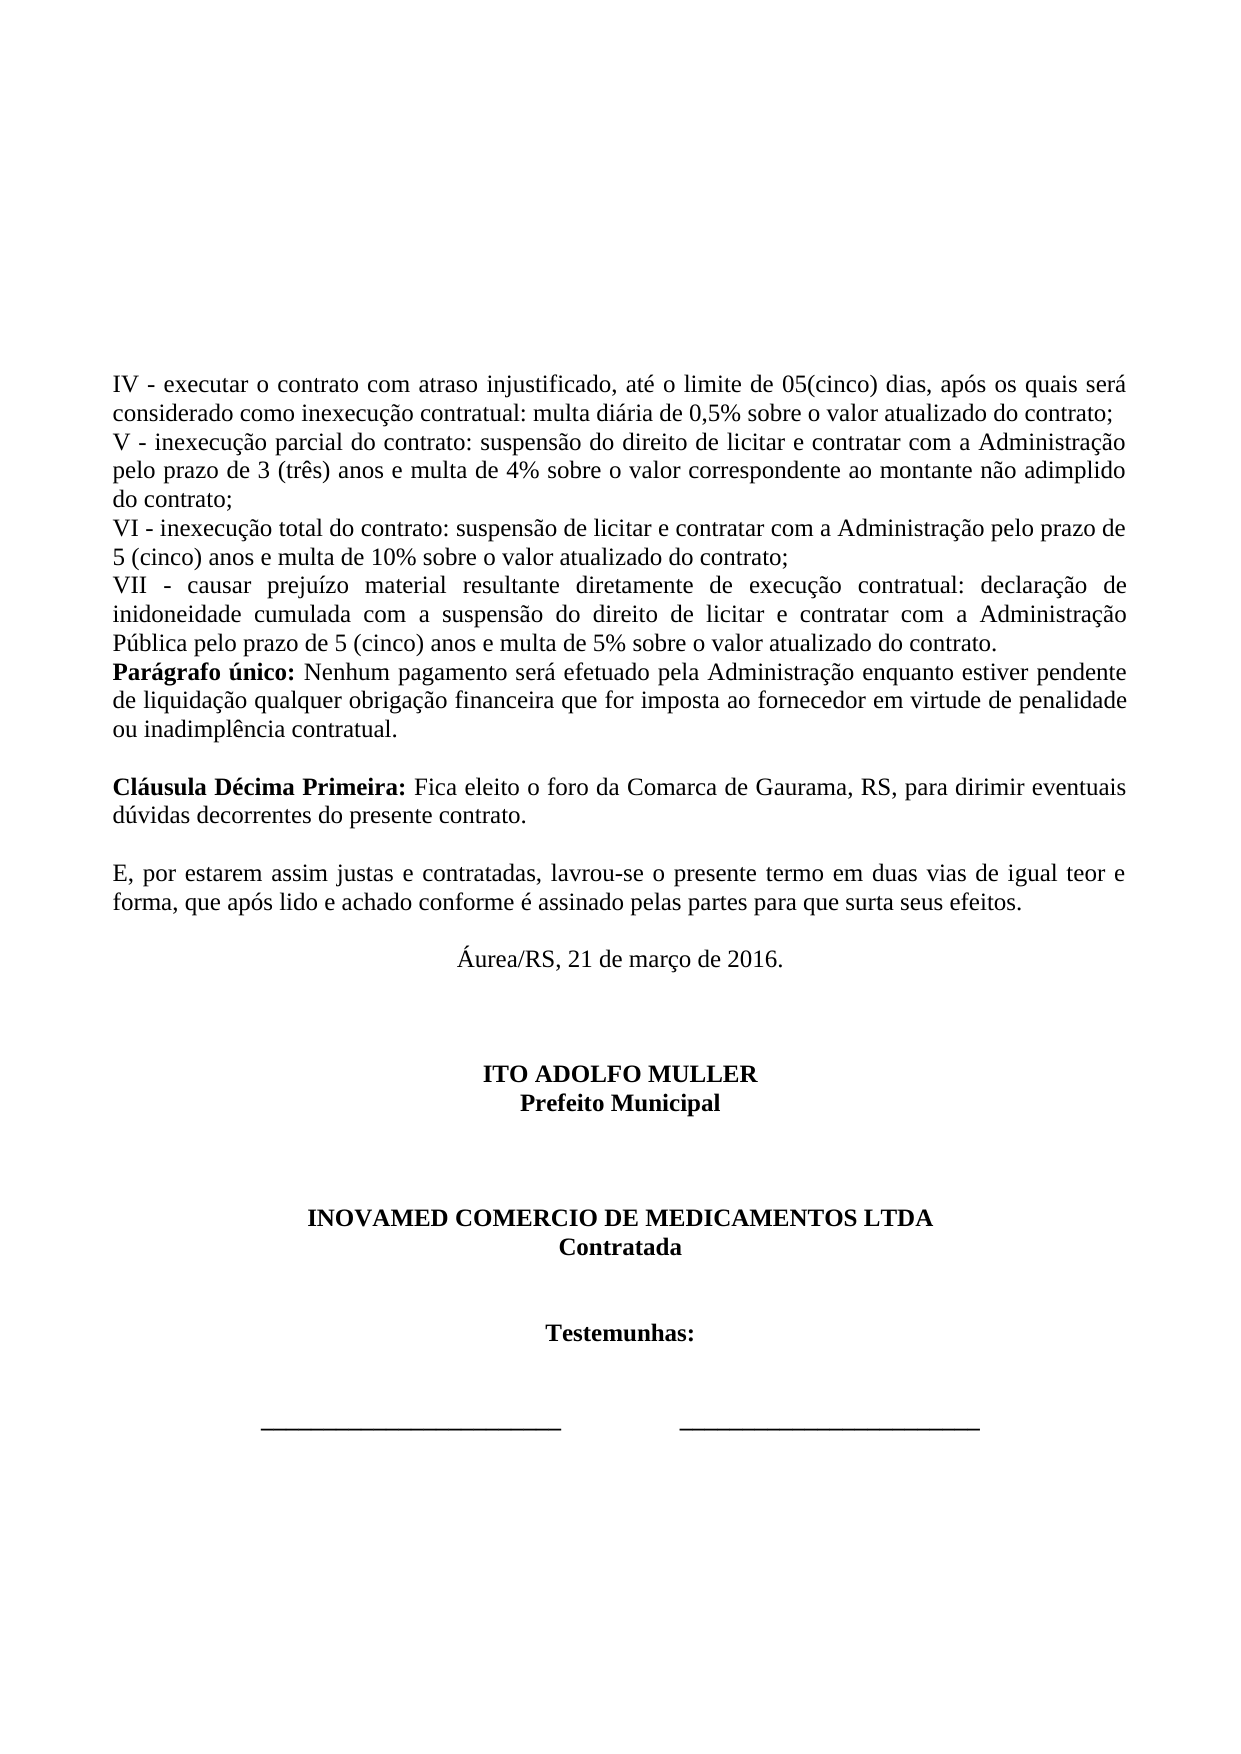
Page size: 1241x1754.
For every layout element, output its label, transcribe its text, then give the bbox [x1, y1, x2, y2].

text Testemunhas: [112, 1318, 1128, 1347]
text IV - executar o contrato com atraso injustificado, até o limite de 05(cinco) dias, após os quais será considerado como inexecução contratual: multa diária de 0,5% sobre o valor atualizado do contrato; [112, 369, 1128, 427]
text E, por estarem assim justas e contratadas, lavrou-se o presente termo em duas vias de igual teor e forma, que após lido e achado conforme é assinado pelas partes para que surta seus efeitos. [112, 858, 1128, 915]
text INOVAMED COMERCIO DE MEDICAMENTOS LTDA [112, 1203, 1128, 1232]
text VII - causar prejuízo material resultante diretamente de execução contratual: declaração de inidoneidade cumulada com a suspensão do direito de licitar e contratar com a Administração Pública pelo prazo de 5 (cinco) anos e multa de 5% sobre o valor atualizado do contrato. [112, 570, 1128, 657]
text Parágrafo único: Nenhum pagamento será efetuado pela Administração enquanto estiver pendente de liquidação qualquer obrigação financeira que for imposta ao fornecedor em virtude de penalidade ou inadimplência contratual. [112, 657, 1128, 743]
text ________________________ ________________________ [112, 1404, 1128, 1433]
text Cláusula Décima Primeira: Fica eleito o foro da Comarca de Gaurama, RS, para dirimir eventuais dúvidas decorrentes do presente contrato. [112, 772, 1128, 829]
text V - inexecução parcial do contrato: suspensão do direito de licitar e contratar com a Administração pelo prazo de 3 (três) anos e multa de 4% sobre o valor correspondente ao montante não adimplido do contrato; [112, 427, 1128, 513]
text VI - inexecução total do contrato: suspensão de licitar e contratar com a Administração pelo prazo de 5 (cinco) anos e multa de 10% sobre o valor atualizado do contrato; [112, 513, 1128, 570]
text Contratada [112, 1232, 1128, 1260]
text Prefeito Municipal [112, 1088, 1128, 1117]
text ITO ADOLFO MULLER [112, 1059, 1128, 1088]
text Áurea/RS, 21 de março de 2016. [112, 944, 1128, 973]
